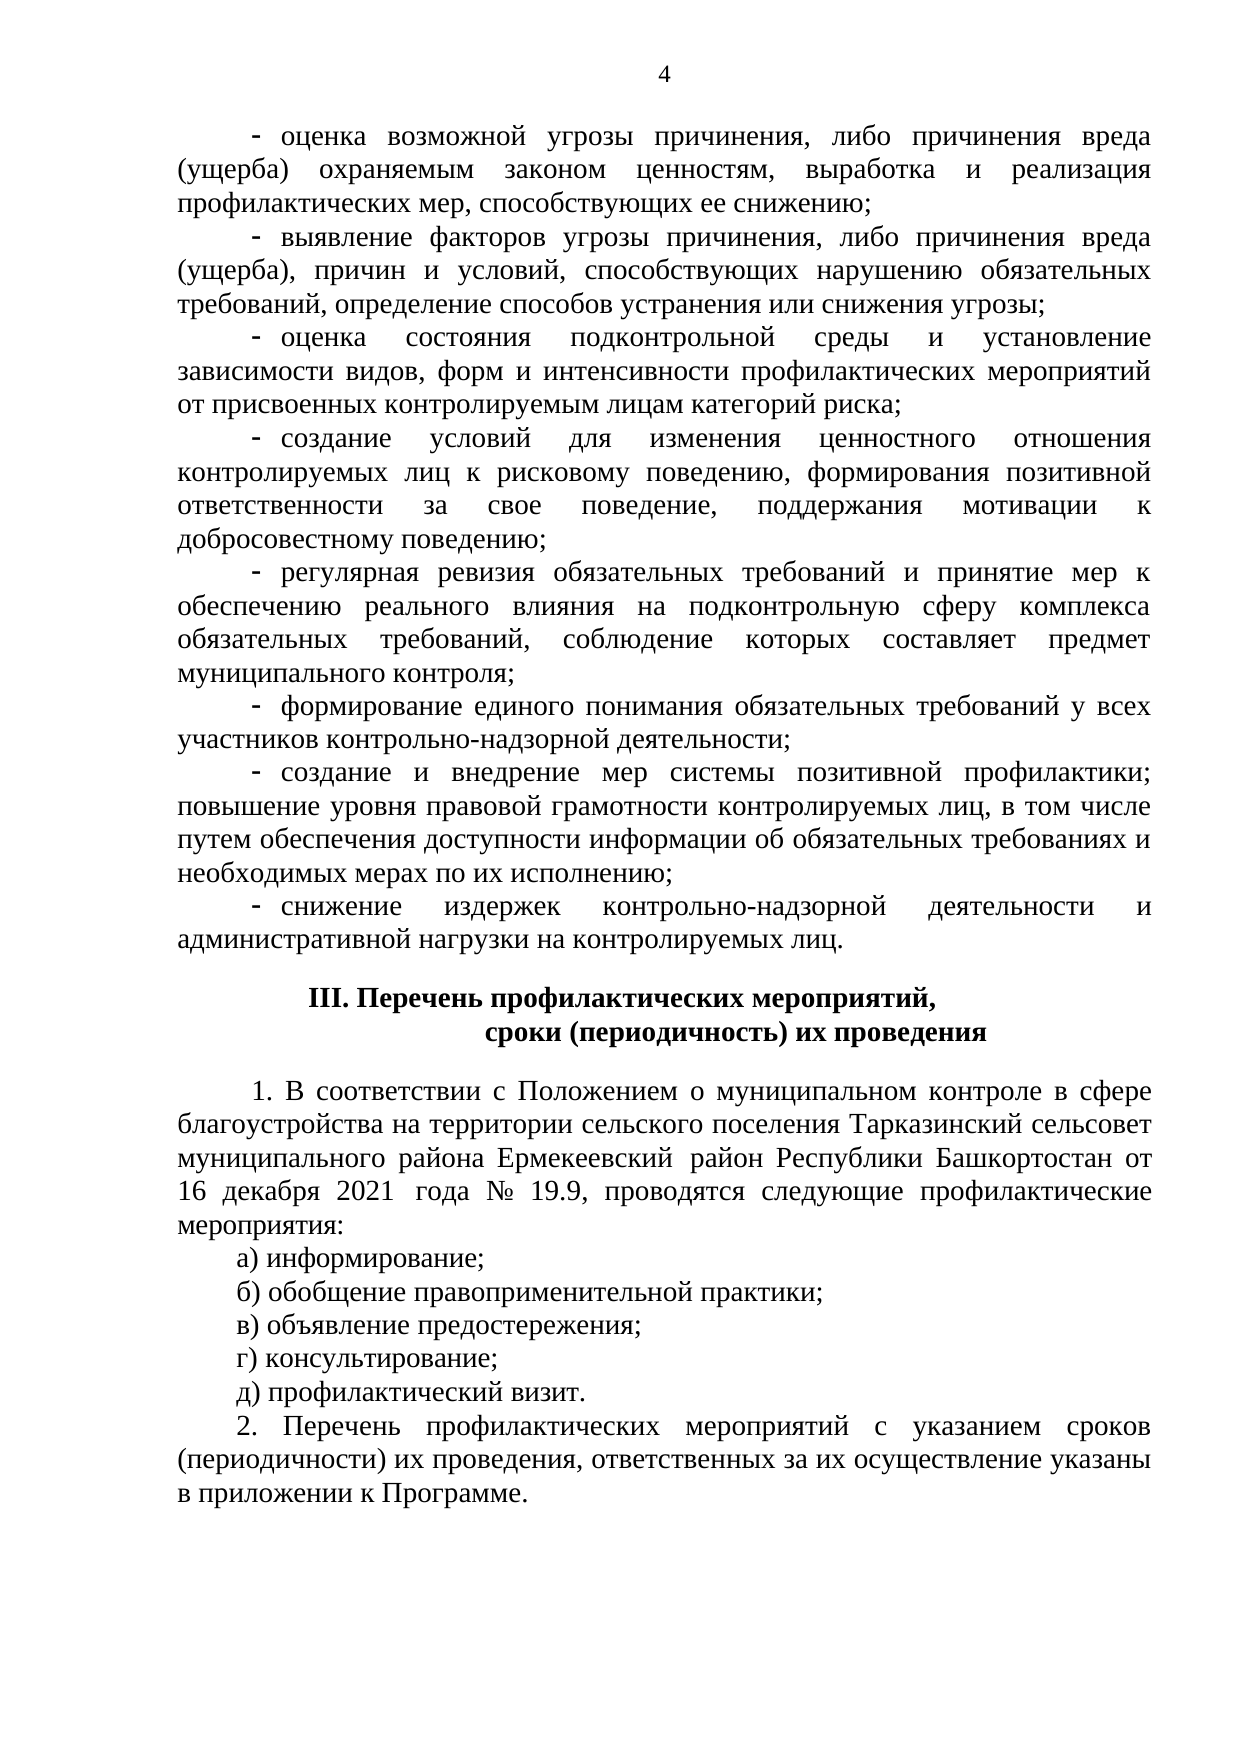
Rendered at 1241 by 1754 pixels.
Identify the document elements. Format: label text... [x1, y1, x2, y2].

text г) консультирование; [236, 1341, 1203, 1374]
text д) профилактический визит. [236, 1374, 1203, 1408]
list создание условий для изменения ценностного отношения контролируемых лиц к рисковому поведению, формирования позитивной ответственности за свое поведение, поддержания мотивации к добросовестному поведению; [177, 420, 1152, 554]
list снижение издержек контрольно-надзорной деятельности и административной нагрузки на контролируемых лиц. [177, 889, 1152, 955]
list формирование единого понимания обязательных требований у всех участников контрольно-надзорной деятельности; [177, 689, 1152, 754]
list Перечень профилактических мероприятий с указанием сроков (периодичности) их проведения, ответственных за их осуществление указаны в приложении к Программе. [177, 1408, 1152, 1509]
list оценка возможной угрозы причинения, либо причинения вреда (ущерба) охраняемым законом ценностям, выработка и реализация профилактических мер, способствующих ее снижению; [177, 118, 1152, 219]
list В соответствии с Положением о муниципальном контроле в сфере благоустройства на территории сельского поселения Тарказинский сельсовет муниципального района Ермекеевский район Республики Башкортостан от 16 декабря 2021 года № 19.9, проводятся следующие профилактические мероприятия: [177, 1073, 1153, 1240]
list Перечень профилактических мероприятий, сроки (периодичность) их проведения [308, 980, 1020, 1047]
list регулярная ревизия обязательных требований и принятие мер к обеспечению реального влияния на подконтрольную сферу комплекса обязательных требований, соблюдение которых составляет предмет муниципального контроля; [177, 554, 1151, 689]
list оценка состояния подконтрольной среды и установление зависимости видов, форм и интенсивности профилактических мероприятий от присвоенных контролируемым лицам категорий риска; [177, 319, 1152, 420]
list выявление факторов угрозы причинения, либо причинения вреда (ущерба), причин и условий, способствующих нарушению обязательных требований, определение способов устранения или снижения угрозы; [177, 219, 1152, 319]
list создание и внедрение мер системы позитивной профилактики; повышение уровня правовой грамотности контролируемых лиц, в том числе путем обеспечения доступности информации об обязательных требованиях и необходимых мерах по их исполнению; [177, 754, 1152, 889]
text б) обобщение правоприменительной практики; в) объявление предостережения; [236, 1274, 841, 1341]
text а) информирование; [236, 1240, 1203, 1274]
